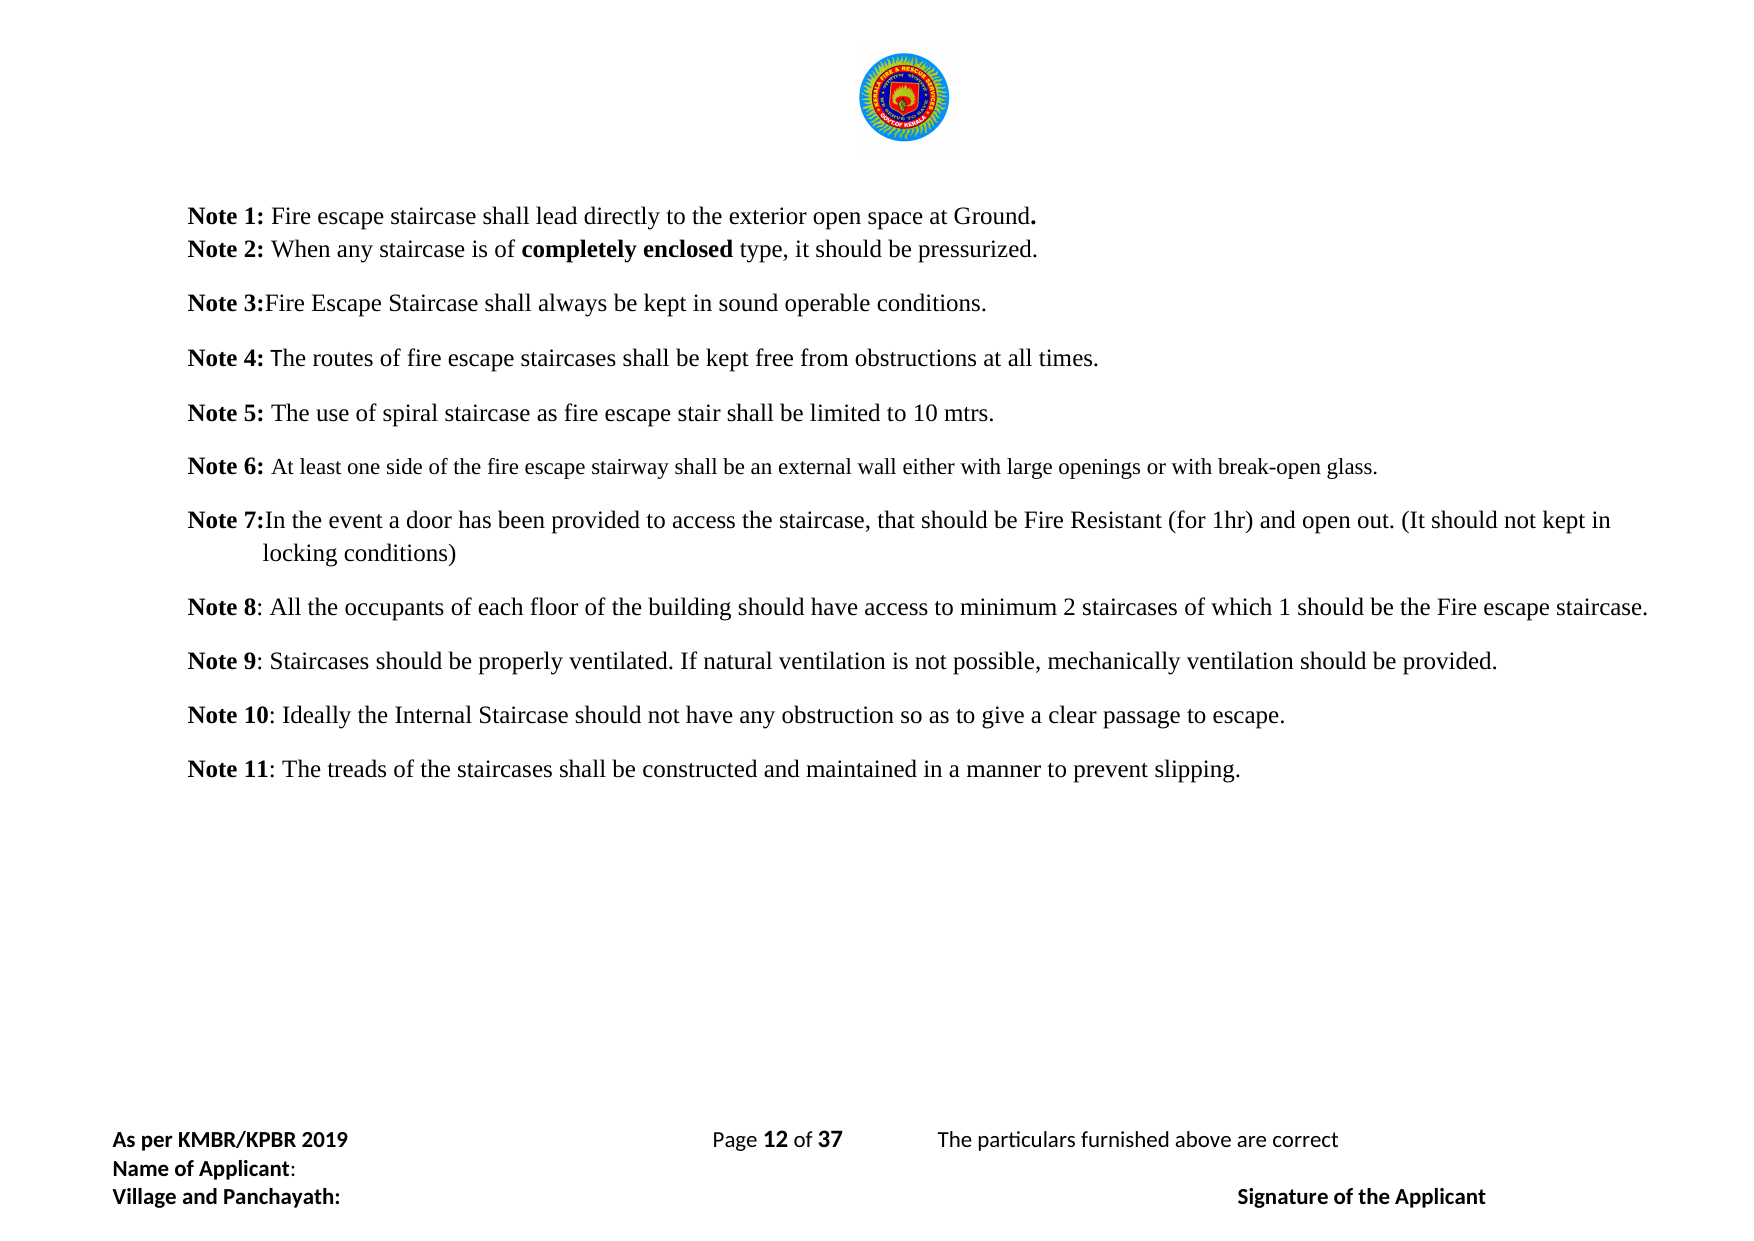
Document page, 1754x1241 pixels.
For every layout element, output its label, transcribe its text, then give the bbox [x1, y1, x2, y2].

text Note 10: Ideally the Internal Staircase should not have any obstruction so as to give a clear passage to escape. [112, 700, 1697, 729]
text Note 3:Fire Escape Staircase shall always be kept in sound operable conditions. [187, 288, 1697, 317]
text Note 5: The use of spiral staircase as fire escape stair shall be limited to 10 mtrs. [187, 398, 1697, 426]
text Note 7:In the event a door has been provided to access the staircase, that should be Fire Resistant (for 1hr) and open out. (It should not kept in locking conditions) [187, 505, 1697, 567]
picture [855, 46, 954, 154]
text Note 11: The treads of the staircases shall be constructed and maintained in a manner to prevent slipping. [112, 754, 1697, 782]
text Note 2: When any staircase is of completely enclosed type, it should be pressurized. [187, 234, 1697, 263]
text Note 9: Staircases should be properly ventilated. If natural ventilation is not possible, mechanically ventilation should be provided. [187, 646, 1697, 675]
text Note 4: The routes of fire escape staircases shall be kept free from obstructions at all times. [187, 342, 1697, 372]
text Note 6: At least one side of the fire escape stairway shall be an external wall either with large openings or with break-open glass. [187, 451, 1697, 480]
text Note 1: Fire escape staircase shall lead directly to the exterior open space at Ground. [187, 201, 1697, 230]
text Note 8: All the occupants of each floor of the building should have access to minimum 2 staircases of which 1 should be the Fire escape staircase. [187, 592, 1697, 621]
